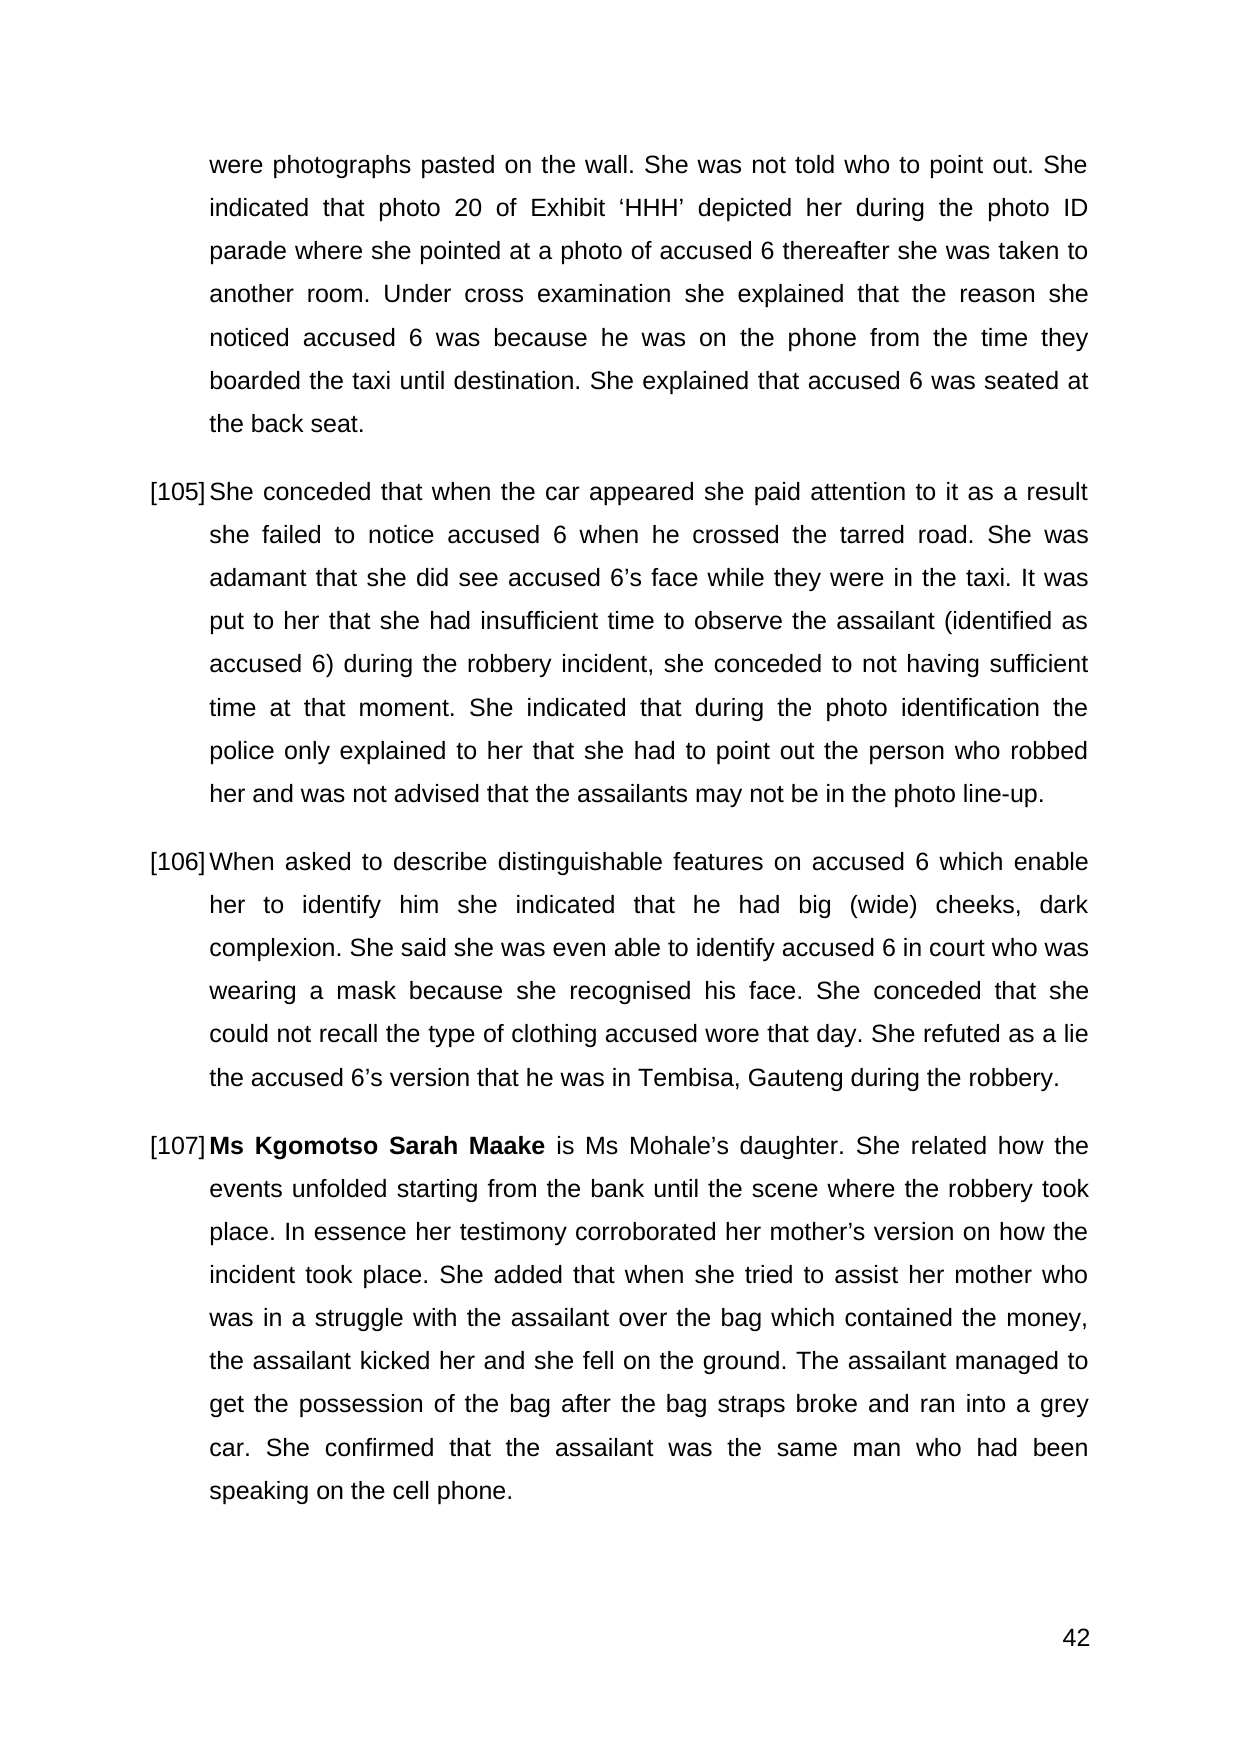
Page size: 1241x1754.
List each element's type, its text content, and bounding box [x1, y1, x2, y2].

list [105] She conceded that when the car appeared she paid attention to it as a result she failed to notice accused 6 when he crossed the tarred road. She was adamant that she did see accused 6’s face while they were in the taxi. It was put to her that she had insufficient time to observe the assailant (identified as accused 6) during the robbery incident, she conceded to not having sufficient time at that moment. She indicated that during the photo identification the police only explained to her that she had to point out the person who robbed her and was not advised that the assailants may not be in the photo line-up. [150, 477, 1090, 807]
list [150, 150, 1090, 437]
list [106] When asked to describe distinguishable features on accused 6 which enable her to identify him she indicated that he had big (wide) cheeks, dark complexion. She said she was even able to identify accused 6 in court who was wearing a mask because she recognised his face. She conceded that she could not recall the type of clothing accused wore that day. She refuted as a lie the accused 6’s version that he was in Tembisa, Gauteng during the robbery. [150, 847, 1090, 1091]
list [107] Ms Kgomotso Sarah Maake is Ms Mohale’s daughter. She related how the events unfolded starting from the bank until the scene where the robbery took place. In essence her testimony corroborated her mother’s version on how the incident took place. She added that when she tried to assist her mother who was in a struggle with the assailant over the bag which contained the money, the assailant kicked her and she fell on the ground. The assailant managed to get the possession of the bag after the bag straps broke and ran into a grey car. She confirmed that the assailant was the same man who had been speaking on the cell phone. [150, 1131, 1090, 1504]
